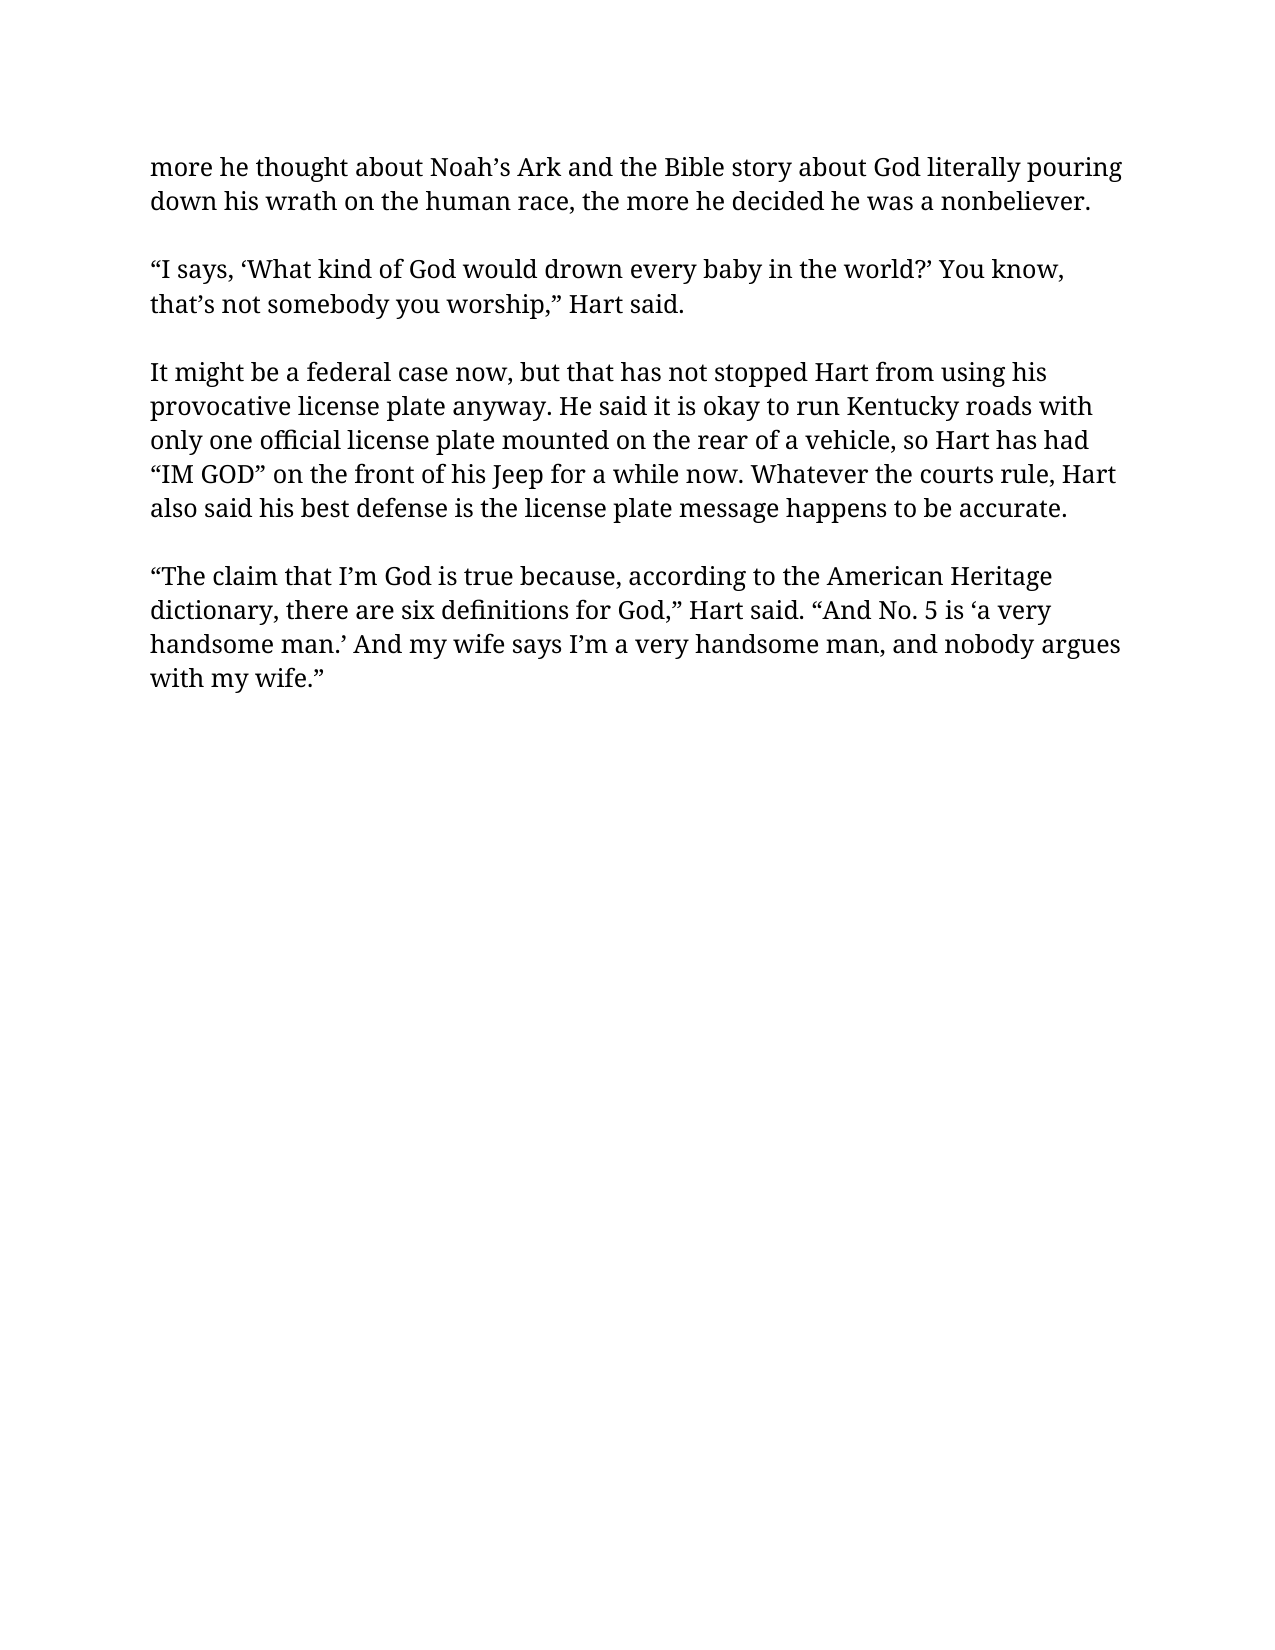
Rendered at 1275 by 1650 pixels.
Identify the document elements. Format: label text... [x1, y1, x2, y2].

text It might be a federal case now, but that has not stopped Hart from using his provocative license plate anyway. He said it is okay to run Kentucky roads with only one official license plate mounted on the rear of a vehicle, so Hart has had “IM GOD” on the front of his Jeep for a while now. Whatever the courts rule, Hart also said his best defense is the license plate message happens to be accurate. [150, 354, 1125, 525]
text “I says, ‘What kind of God would drown every baby in the world?’ You know, that’s not somebody you worship,” Hart said. [150, 252, 1125, 320]
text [150, 150, 1125, 218]
text “The claim that I’m God is true because, according to the American Heritage dictionary, there are six definitions for God,” Hart said. “And No. 5 is ‘a very handsome man.’ And my wife says I’m a very handsome man, and nobody argues with my wife.” [150, 559, 1125, 695]
